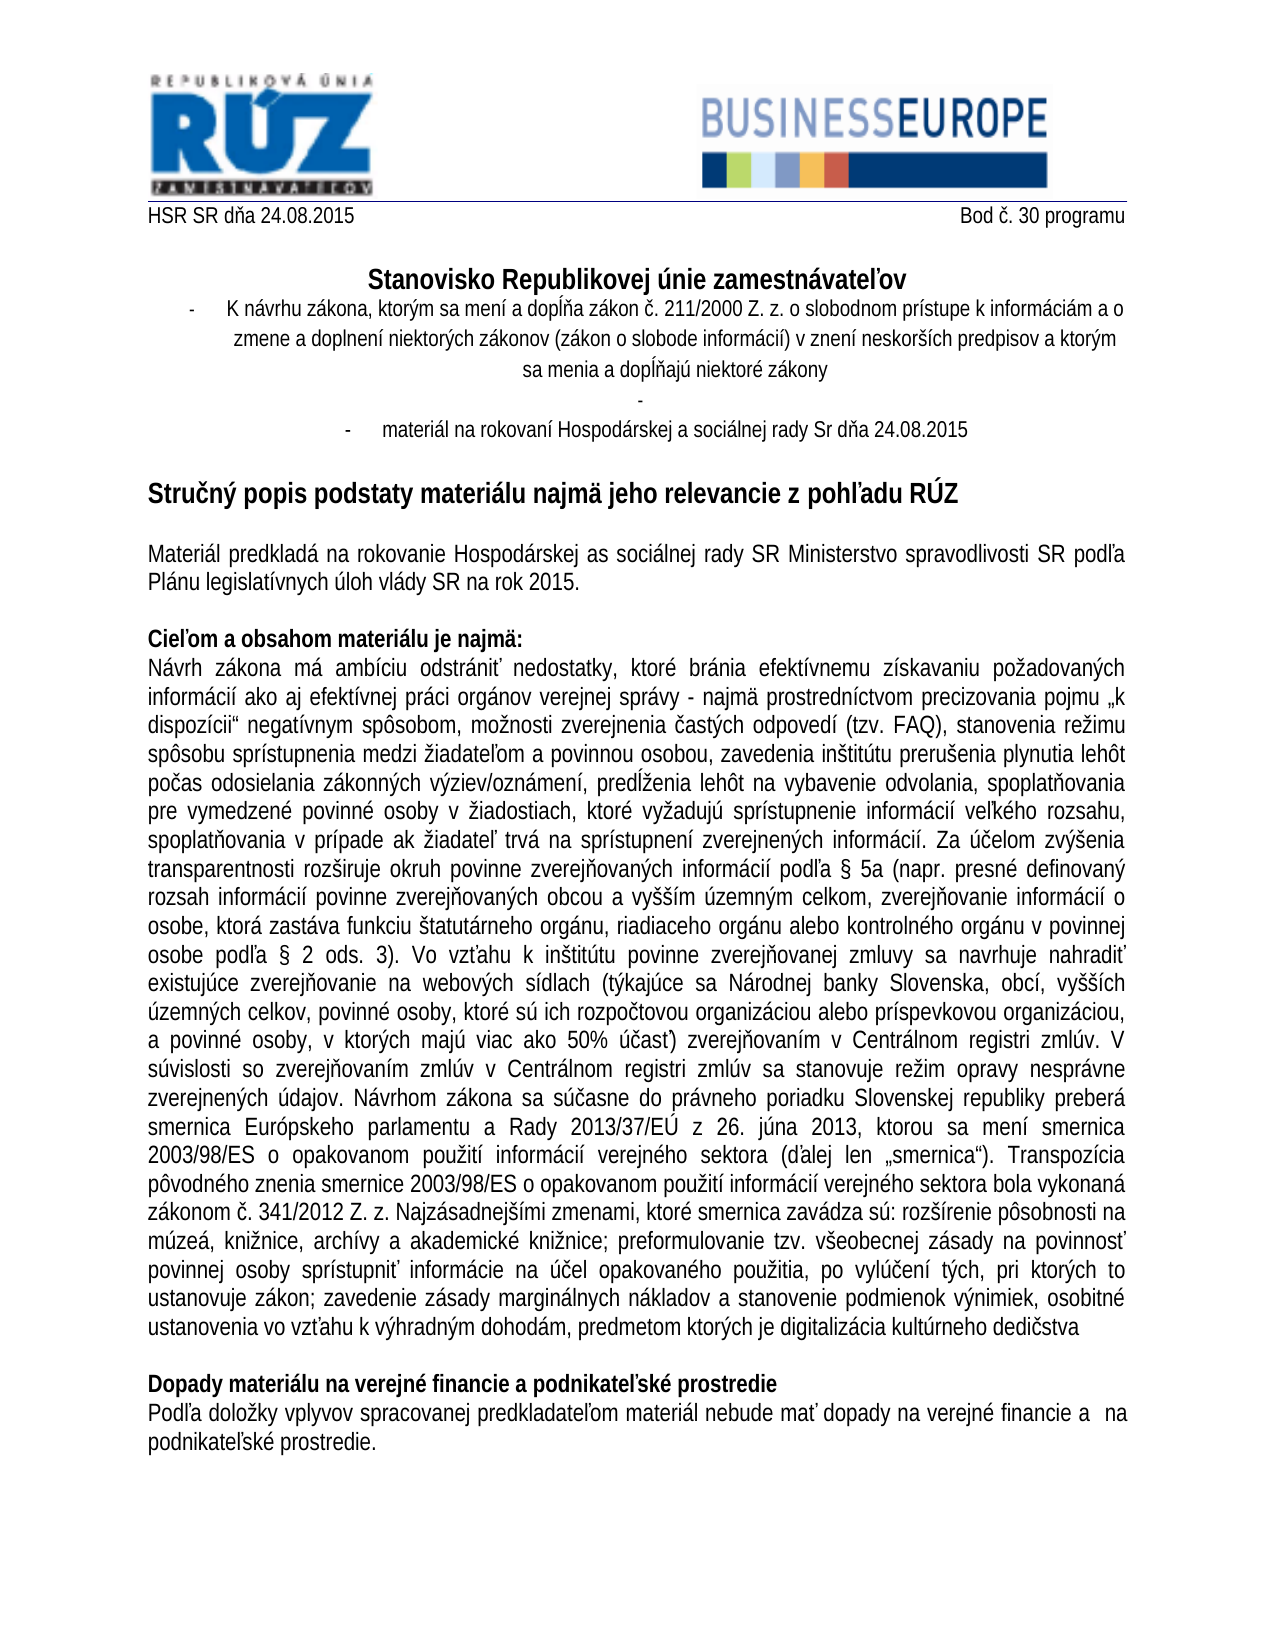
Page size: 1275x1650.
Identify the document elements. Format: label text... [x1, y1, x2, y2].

text Návrh zákona má ambíciu odstrániť nedostatky, ktoré bránia efektívnemu získavaniu požadovaných informácií ako aj efektívnej práci orgánov verejnej správy - najmä prostredníctvom precizovania pojmu „k dispozícii“ negatívnym spôsobom, možnosti zverejnenia častých odpovedí (tzv. FAQ), stanovenia režimu spôsobu sprístupnenia medzi žiadateľom a povinnou osobou, zavedenia inštitútu prerušenia plynutia lehôt počas odosielania zákonných výziev/oznámení, predĺženia lehôt na vybavenie odvolania, spoplatňovania pre vymedzené povinné osoby v žiadostiach, ktoré vyžadujú sprístupnenie informácií veľkého rozsahu, spoplatňovania v prípade ak žiadateľ trvá na sprístupnení zverejnených informácií. Za účelom zvýšenia transparentnosti rozširuje okruh povinne zverejňovaných informácií podľa § 5a (napr. presné definovaný rozsah informácií povinne zverejňovaných obcou a vyšším územným celkom, zverejňovanie informácií o osobe, ktorá zastáva funkciu štatutárneho orgánu, riadiaceho orgánu alebo kontrolného orgánu v povinnej osobe podľa § 2 ods. 3). Vo vzťahu k inštitútu povinne zverejňovanej zmluvy sa navrhuje nahradiť existujúce zverejňovanie na webových sídlach (týkajúce sa Národnej banky Slovenska, obcí, vyšších územných celkov, povinné osoby, ktoré sú ich rozpočtovou organizáciou alebo príspevkovou organizáciou, a povinné osoby, v ktorých majú viac ako 50% účasť) zverejňovaním v Centrálnom registri zmlúv. V súvislosti so zverejňovaním zmlúv v Centrálnom registri zmlúv sa stanovuje režim opravy nesprávne zverejnených údajov. Návrhom zákona sa súčasne do právneho poriadku Slovenskej republiky preberá smernica Európskeho parlamentu a Rady 2013/37/EÚ z 26. júna 2013, ktorou sa mení smernica 2003/98/ES o opakovanom použití informácií verejného sektora (ďalej len „smernica“). Transpozícia pôvodného znenia smernice 2003/98/ES o opakovanom použití informácií verejného sektora bola vykonaná zákonom č. 341/2012 Z. z. Najzásadnejšími zmenami, ktoré smernica zavádza sú: rozšírenie pôsobnosti na múzeá, knižnice, archívy a akademické knižnice; preformulovanie tzv. všeobecnej zásady na povinnosť povinnej osoby sprístupniť informácie na účel opakovaného použitia, po vylúčení tých, pri ktorých to ustanovuje zákon; zavedenie zásady marginálnych nákladov a stanovenie podmienok výnimiek, osobitné ustanovenia vo vzťahu k výhradným dohodám, predmetom ktorých je digitalizácia kultúrneho dedičstva [148, 653, 1127, 1341]
text Stručný popis podstaty materiálu najmä jeho relevancie z pohľadu RÚZ [148, 476, 1127, 510]
text Cieľom a obsahom materiálu je najmä: [148, 624, 1127, 653]
picture [696, 84, 1053, 199]
text Materiál predkladá na rokovanie Hospodárskej as sociálnej rady SR Ministerstvo spravodlivosti SR podľa Plánu legislatívnych úloh vlády SR na rok 2015. [148, 538, 1127, 596]
text HSR SR dňa 24.08.2015 Bod č. 30 programu [148, 202, 1127, 228]
list materiál na rokovaní Hospodárskej a sociálnej rady Sr dňa 24.08.2015 [185, 416, 1127, 442]
text Stanovisko Republikovej únie zamestnávateľov [148, 262, 1127, 295]
text Dopady materiálu na verejné financie a podnikateľské prostredie [148, 1369, 1127, 1398]
list K návrhu zákona, ktorým sa mení a dopĺňa zákon č. 211/2000 Z. z. o slobodnom prístupe k informáciám a o zmene a doplnení niektorých zákonov (zákon o slobode informácií) v znení neskorších predpisov a ktorým sa menia a dopĺňajú niektoré zákony [185, 295, 1127, 382]
text Podľa doložky vplyvov spracovanej predkladateľom materiál nebude mať dopady na verejné financie a na podnikateľské prostredie. [148, 1398, 1127, 1455]
